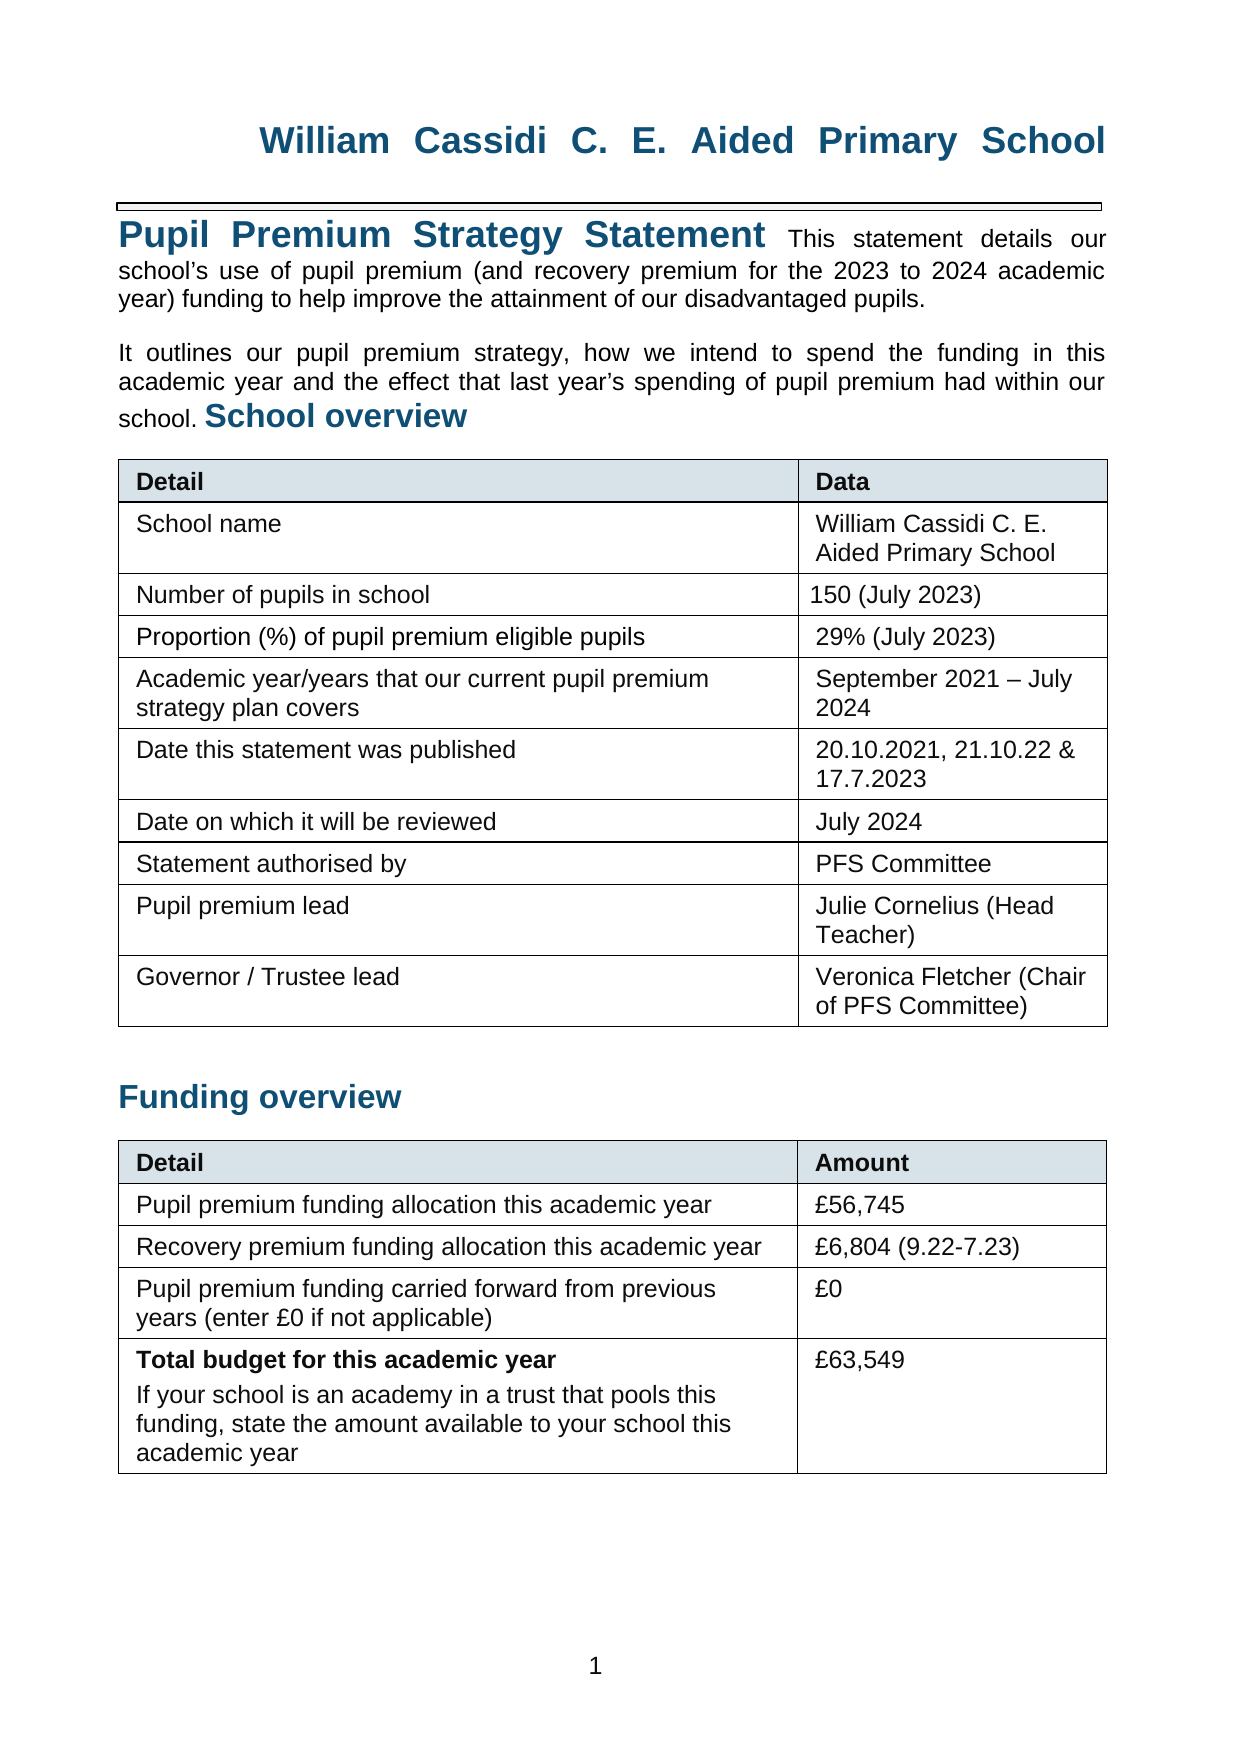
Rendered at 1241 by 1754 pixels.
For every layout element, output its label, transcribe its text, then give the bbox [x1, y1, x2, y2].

table_cell School name [119, 503, 798, 572]
table_cell £63,549 [798, 1339, 1106, 1473]
table_cell William Cassidi C. E. Aided Primary School [799, 503, 1107, 572]
table_header Detail [119, 460, 798, 501]
table_cell Proportion (%) of pupil premium eligible pupils [119, 616, 798, 657]
table_cell £0 [798, 1268, 1106, 1338]
table_header Data [799, 460, 1107, 501]
table_cell £6,804 (9.22-7.23) [798, 1226, 1106, 1267]
subtitle William Cassidi C. E. Aided Primary School Pupil Premium Strategy Statement This statement details our school’s use of pupil premium (and recovery premium for the 2023 to 2024 academic year) funding to help improve the attainment of our disadvantaged pupils. [118, 118, 1107, 313]
table_cell £56,745 [798, 1184, 1106, 1225]
text Funding overview [118, 1077, 1107, 1115]
table_cell Pupil premium lead [119, 885, 798, 955]
table_header Detail [119, 1141, 797, 1183]
table_cell 20.10.2021, 21.10.22 & 17.7.2023 [799, 729, 1107, 799]
table_cell Julie Cornelius (Head Teacher) [799, 885, 1107, 955]
table_cell Date on which it will be reviewed [119, 800, 798, 841]
table_cell PFS Committee [799, 843, 1107, 884]
table_header Amount [798, 1141, 1106, 1183]
table_cell Veronica Fletcher (Chair of PFS Committee) [799, 956, 1107, 1026]
table_cell Statement authorised by [119, 843, 798, 884]
table_cell July 2024 [799, 800, 1107, 841]
table_cell 150 (July 2023) [799, 574, 1107, 615]
table_cell Recovery premium funding allocation this academic year [119, 1226, 797, 1267]
table_cell September 2021 – July 2024 [799, 658, 1107, 728]
table_cell Academic year/years that our current pupil premium strategy plan covers [119, 658, 798, 728]
table_cell Number of pupils in school [119, 574, 798, 615]
table_cell 29% (July 2023) [799, 616, 1107, 657]
table_cell Date this statement was published [119, 729, 798, 799]
subtitle It outlines our pupil premium strategy, how we intend to spend the funding in this academic year and the effect that last year’s spending of pupil premium had within our school. School overview [118, 338, 1107, 434]
table_cell Pupil premium funding allocation this academic year [119, 1184, 797, 1225]
table_cell Total budget for this academic year If your school is an academy in a trust that pools this funding, state the amount available to your school this academic year [119, 1339, 797, 1473]
table_cell Pupil premium funding carried forward from previous years (enter £0 if not applicable) [119, 1268, 797, 1338]
table_cell Governor / Trustee lead [119, 956, 798, 1026]
